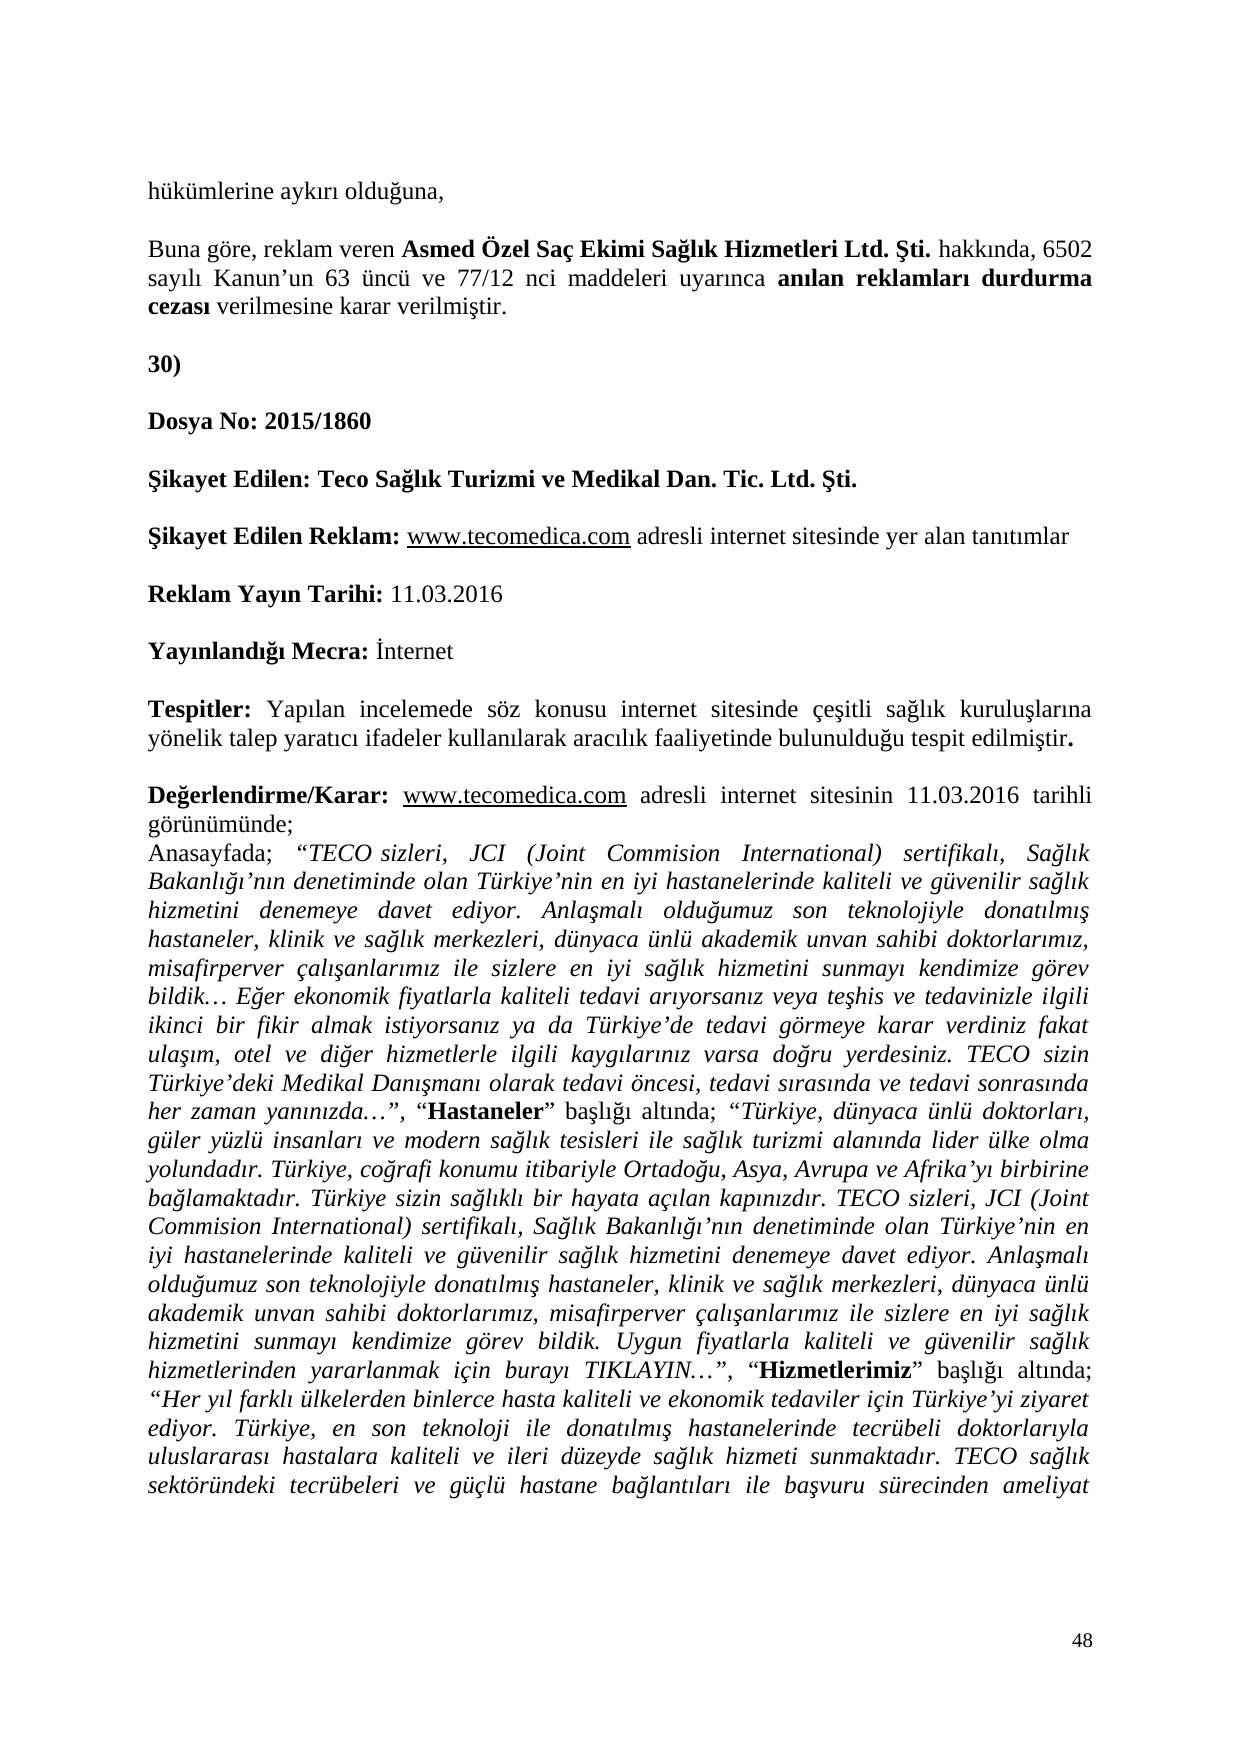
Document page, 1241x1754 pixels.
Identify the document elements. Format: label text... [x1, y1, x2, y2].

text Değerlendirme/Karar: www.tecomedica.com adresli internet sitesinin 11.03.2016 tarihli görünümünde; [148, 780, 1092, 838]
text Şikayet Edilen Reklam: www.tecomedica.com adresli internet sitesinde yer alan tanıtımlar [148, 521, 1092, 550]
text Tespitler: Yapılan incelemede söz konusu internet sitesinde çeşitli sağlık kuruluşlarına yönelik talep yaratıcı ifadeler kullanılarak aracılık faaliyetinde bulunulduğu tespit edilmiştir. [148, 694, 1092, 751]
text 30) [148, 349, 1092, 378]
text hükümlerine aykırı olduğuna, [148, 176, 1092, 205]
text Yayınlandığı Mecra: İnternet [148, 636, 1092, 665]
text Dosya No: 2015/1860 [148, 406, 1092, 435]
text Buna göre, reklam veren Asmed Özel Saç Ekimi Sağlık Hizmetleri Ltd. Şti. hakkında, 6502 sayılı Kanun’un 63 üncü ve 77/12 nci maddeleri uyarınca anılan reklamları durdurma cezası verilmesine karar verilmiştir. [148, 234, 1092, 320]
text Şikayet Edilen: Teco Sağlık Turizmi ve Medikal Dan. Tic. Ltd. Şti. [148, 464, 1092, 493]
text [148, 838, 1092, 1499]
text Reklam Yayın Tarihi: 11.03.2016 [148, 579, 1092, 608]
